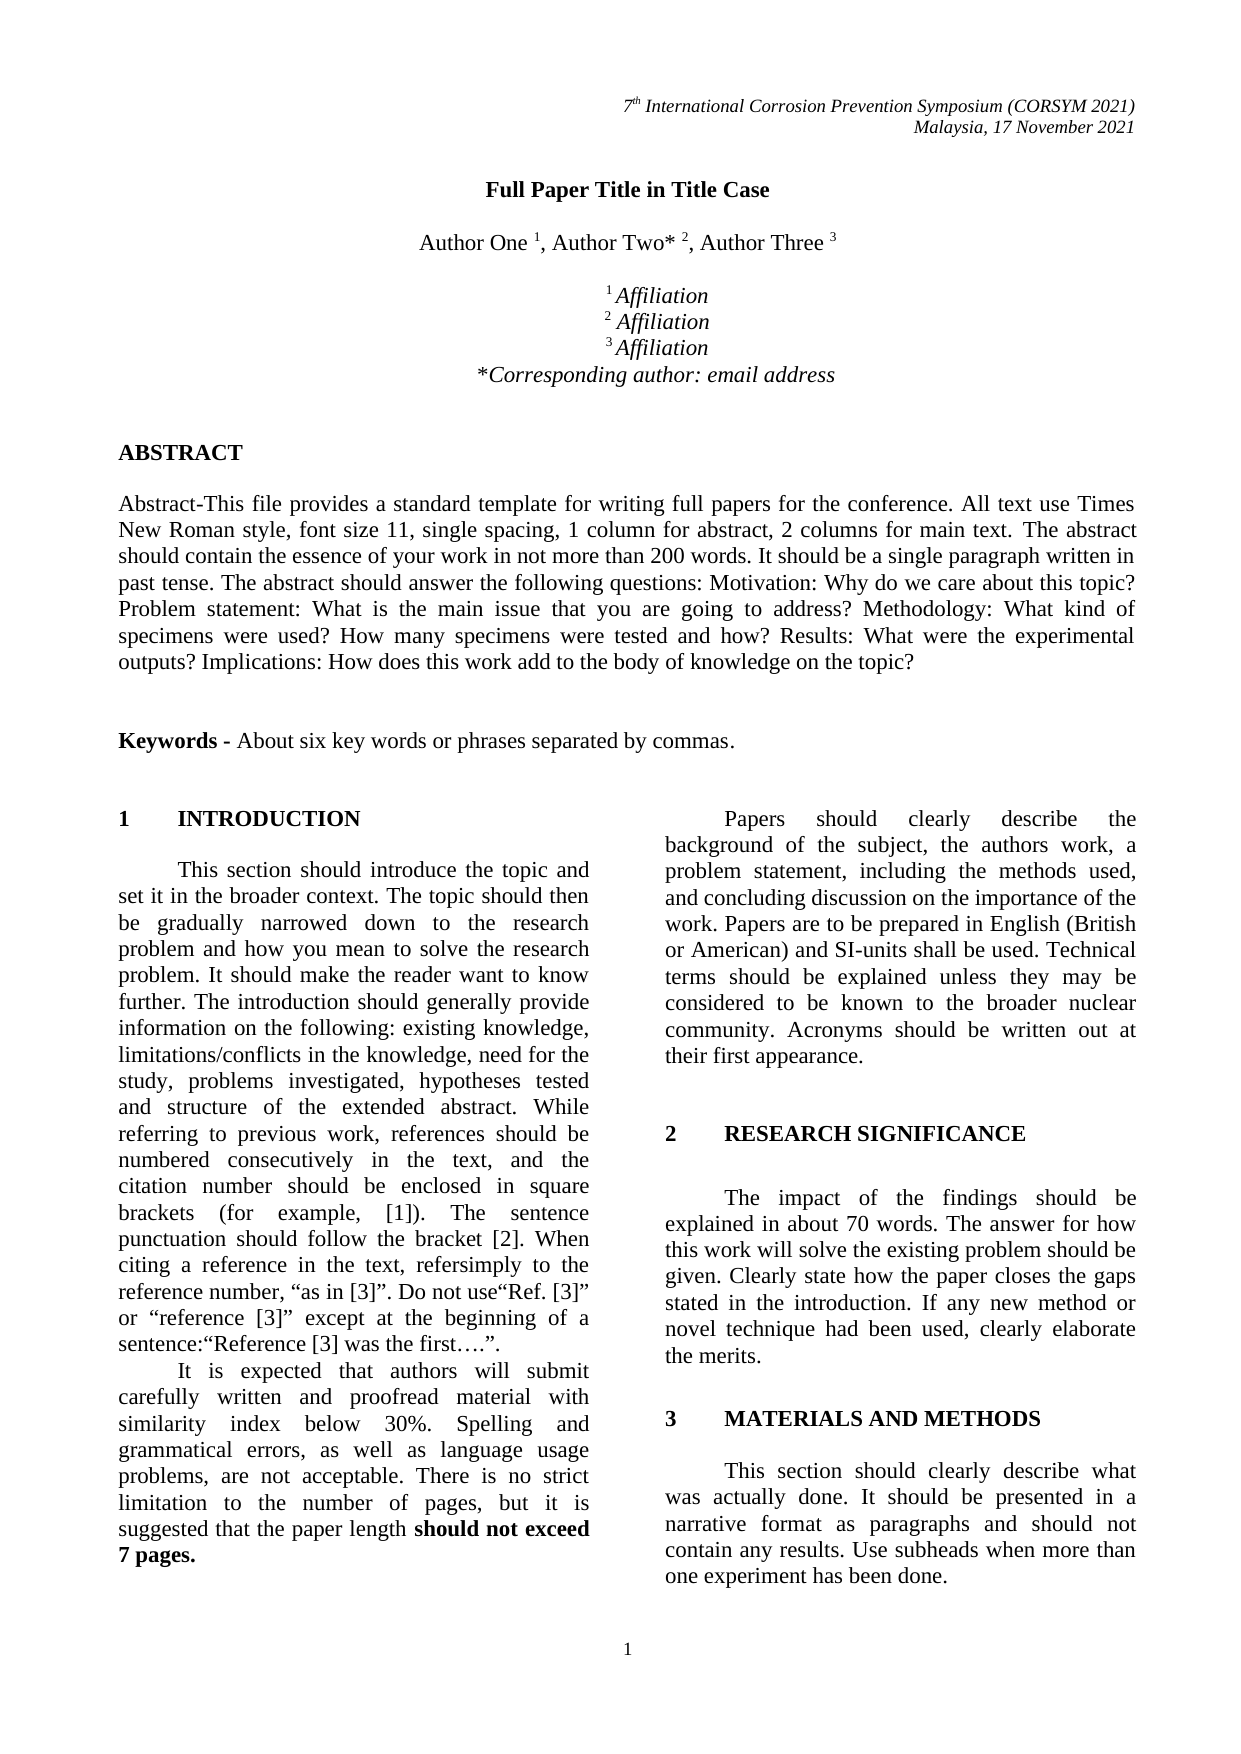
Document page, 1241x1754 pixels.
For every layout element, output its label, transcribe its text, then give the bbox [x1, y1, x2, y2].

text This section should clearly describe what was actually done. It should be presented in a narrative format as paragraphs and should not contain any results. Use subheads when more than one experiment has been done. [665, 1457, 1137, 1589]
text ABSTRACT [118, 438, 1137, 465]
subtitle MATERIAlS AND METHODS [665, 1406, 1137, 1432]
text It is expected that authors will submit carefully written and proofread material with similarity index below 30%. Spelling and grammatical errors, as well as language usage problems, are not acceptable. There is no strict limitation to the number of pages, but it is suggested that the paper length should not exceed 7 pages. [118, 1357, 590, 1568]
text This section should introduce the topic and set it in the broader context. The topic should then be gradually narrowed down to the research problem and how you mean to solve the research problem. It should make the reader want to know further. The introduction should generally provide information on the following: existing knowledge, limitations/conflicts in the knowledge, need for the study, problems investigated, hypotheses tested and structure of the extended abstract. While referring to previous work, references should be numbered consecutively in the text, and the citation number should be enclosed in square brackets (for example, [1]). The sentence punctuation should follow the bracket [2]. When citing a reference in the text, refersimply to the reference number, “as in [3]”. Do not use“Ref. [3]” or “reference [3]” except at the beginning of a sentence:“Reference [3] was the first….”. [118, 856, 590, 1357]
subtitle RESEARCH SIGNIFICANCE [665, 1120, 1137, 1146]
text Papers should clearly describe the background of the subject, the authors work, a problem statement, including the methods used, and concluding discussion on the importance of the work. Papers are to be prepared in English (British or American) and SI-units shall be used. Technical terms should be explained unless they may be considered to be known to the broader nuclear community. Acronyms should be written out at their first appearance. [665, 805, 1137, 1068]
text Keywords - About six key words or phrases separated by commas. [118, 727, 1137, 753]
text 1 Affiliation [118, 282, 1137, 308]
text *Corresponding author: email address [118, 361, 1137, 387]
text 3 Affiliation [118, 334, 1137, 361]
title Full Paper Title in Title Case [118, 176, 1137, 203]
text The impact of the findings should be explained in about 70 words. The answer for how this work will solve the existing problem should be given. Clearly state how the paper closes the gaps stated in the introduction. If any new method or novel technique had been used, clearly elaborate the merits. [665, 1183, 1137, 1368]
text 2 Affiliation [118, 308, 1137, 334]
text Author One 1, Author Two* 2, Author Three 3 [118, 229, 1137, 255]
text Abstract-This file provides a standard template for writing full papers for the conference. All text use Times New Roman style, font size 11, single spacing, 1 column for abstract, 2 columns for main text. The abstract should contain the essence of your work in not more than 200 words. It should be a single paragraph written in past tense. The abstract should answer the following questions: Motivation: Why do we care about this topic? Problem statement: What is the main issue that you are going to address? Methodology: What kind of specimens were used? How many specimens were tested and how? Results: What were the experimental outputs? Implications: How does this work add to the body of knowledge on the topic? [118, 490, 1137, 674]
subtitle INTRODUCTION [118, 805, 590, 831]
